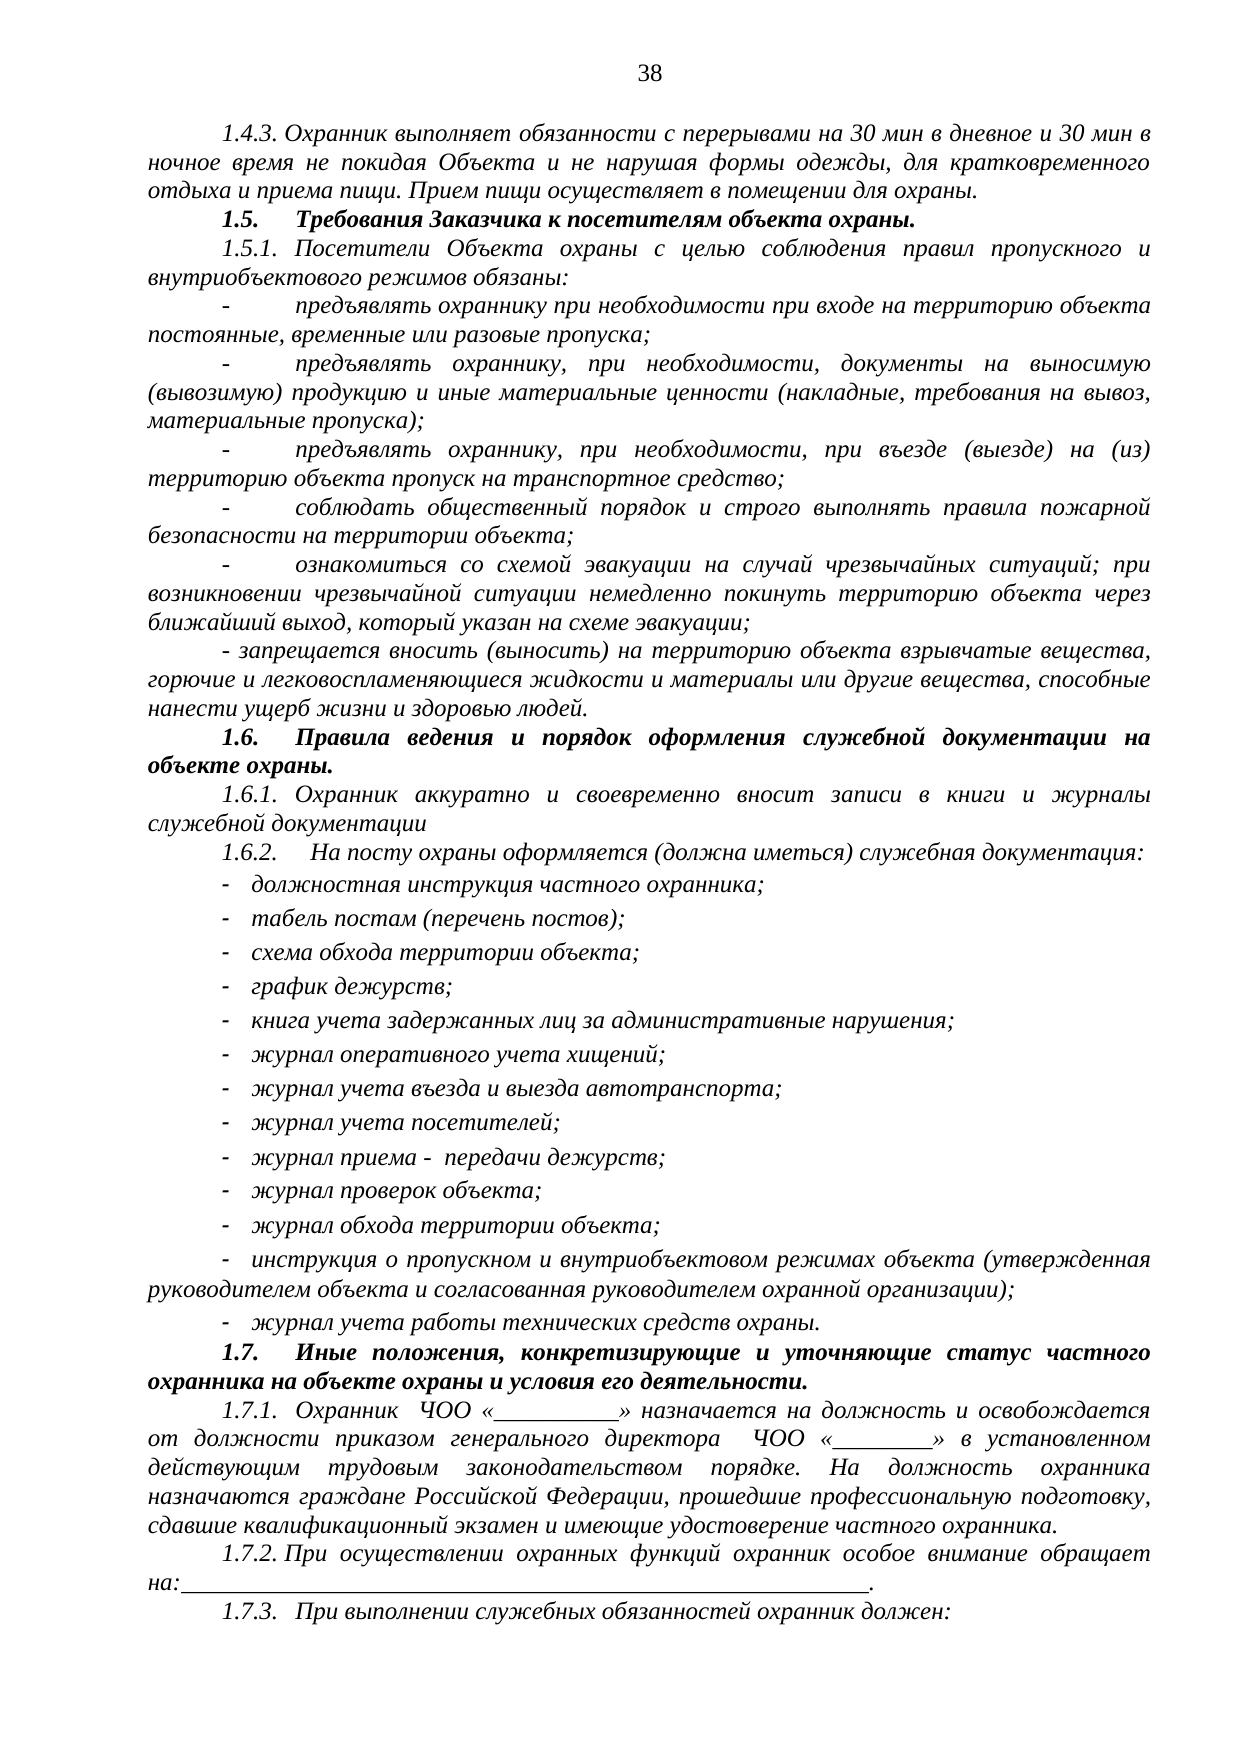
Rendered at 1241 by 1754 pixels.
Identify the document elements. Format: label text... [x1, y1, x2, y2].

list журнал учета въезда и выезда автотранспорта; [148, 1070, 1152, 1104]
list книга учета задержанных лиц за административные нарушения; [148, 1002, 1152, 1036]
list должностная инструкция частного охранника; [148, 866, 1152, 900]
list журнал учета работы технических средств охраны. [148, 1303, 1152, 1337]
list ознакомиться со схемой эвакуации на случай чрезвычайных ситуаций; при возникновении чрезвычайной ситуации немедленно покинуть территорию объекта через ближайший выход, который указан на схеме эвакуации; [148, 549, 1152, 636]
list журнал учета посетителей; [148, 1104, 1152, 1138]
list схема обхода территории объекта; [148, 934, 1152, 968]
text 1.5.1. Посетители Объекта охраны с целью соблюдения правил пропускного и внутриобъектового режимов обязаны: [148, 233, 1152, 291]
list график дежурств; [148, 968, 1152, 1002]
text 1.4.3. Охранник выполняет обязанности с перерывами на 30 мин в дневное и 30 мин в ночное время не покидая Объекта и не нарушая формы одежды, для кратковременного отдыха и приема пищи. Прием пищи осуществляет в помещении для охраны. [148, 118, 1152, 204]
text 1.7.1. Охранник ЧОО «__________» назначается на должность и освобождается от должности приказом генерального директора ЧОО «________» в установленном действующим трудовым законодательством порядке. На должность охранника назначаются граждане Российской Федерации, прошедшие профессиональную подготовку, сдавшие квалификационный экзамен и имеющие удостоверение частного охранника. [148, 1395, 1152, 1538]
list предъявлять охраннику при необходимости при входе на территорию объекта постоянные, временные или разовые пропуска; [148, 291, 1152, 348]
text 1.7. Иные положения, конкретизирующие и уточняющие статус частного охранника на объекте охраны и условия его деятельности. [148, 1337, 1152, 1395]
list журнал приема - передачи дежурств; [148, 1138, 1152, 1172]
list предъявлять охраннику, при необходимости, при въезде (выезде) на (из) территорию объекта пропуск на транспортное средство; [148, 434, 1152, 492]
list табель постам (перечень постов); [148, 900, 1152, 934]
list журнал обхода территории объекта; [148, 1206, 1152, 1240]
list соблюдать общественный порядок и строго выполнять правила пожарной безопасности на территории объекта; [148, 492, 1152, 549]
list журнал проверок объекта; [148, 1172, 1152, 1206]
list инструкция о пропускном и внутриобъектовом режимах объекта (утвержденная руководителем объекта и согласованная руководителем охранной организации); [148, 1240, 1152, 1303]
list журнал оперативного учета хищений; [148, 1036, 1152, 1070]
text 1.5. Требования Заказчика к посетителям объекта охраны. [148, 204, 1152, 233]
text 1.7.2. При осуществлении охранных функций охранник особое внимание обращает на:_______________________________________________________. [148, 1538, 1152, 1596]
list На посту охраны оформляется (должна иметься) служебная документация: [148, 837, 1152, 866]
text - запрещается вносить (выносить) на территорию объекта взрывчатые вещества, горючие и легковоспламеняющиеся жидкости и материалы или другие вещества, способные нанести ущерб жизни и здоровью людей. [148, 636, 1152, 722]
list предъявлять охраннику, при необходимости, документы на выносимую (вывозимую) продукцию и иные материальные ценности (накладные, требования на вывоз, материальные пропуска); [148, 348, 1152, 434]
text 1.7.3. При выполнении служебных обязанностей охранник должен: [148, 1596, 1152, 1625]
text 1.6. Правила ведения и порядок оформления служебной документации на объекте охраны. [148, 722, 1152, 779]
text 1.6.1. Охранник аккуратно и своевременно вносит записи в книги и журналы служебной документации [148, 779, 1152, 837]
